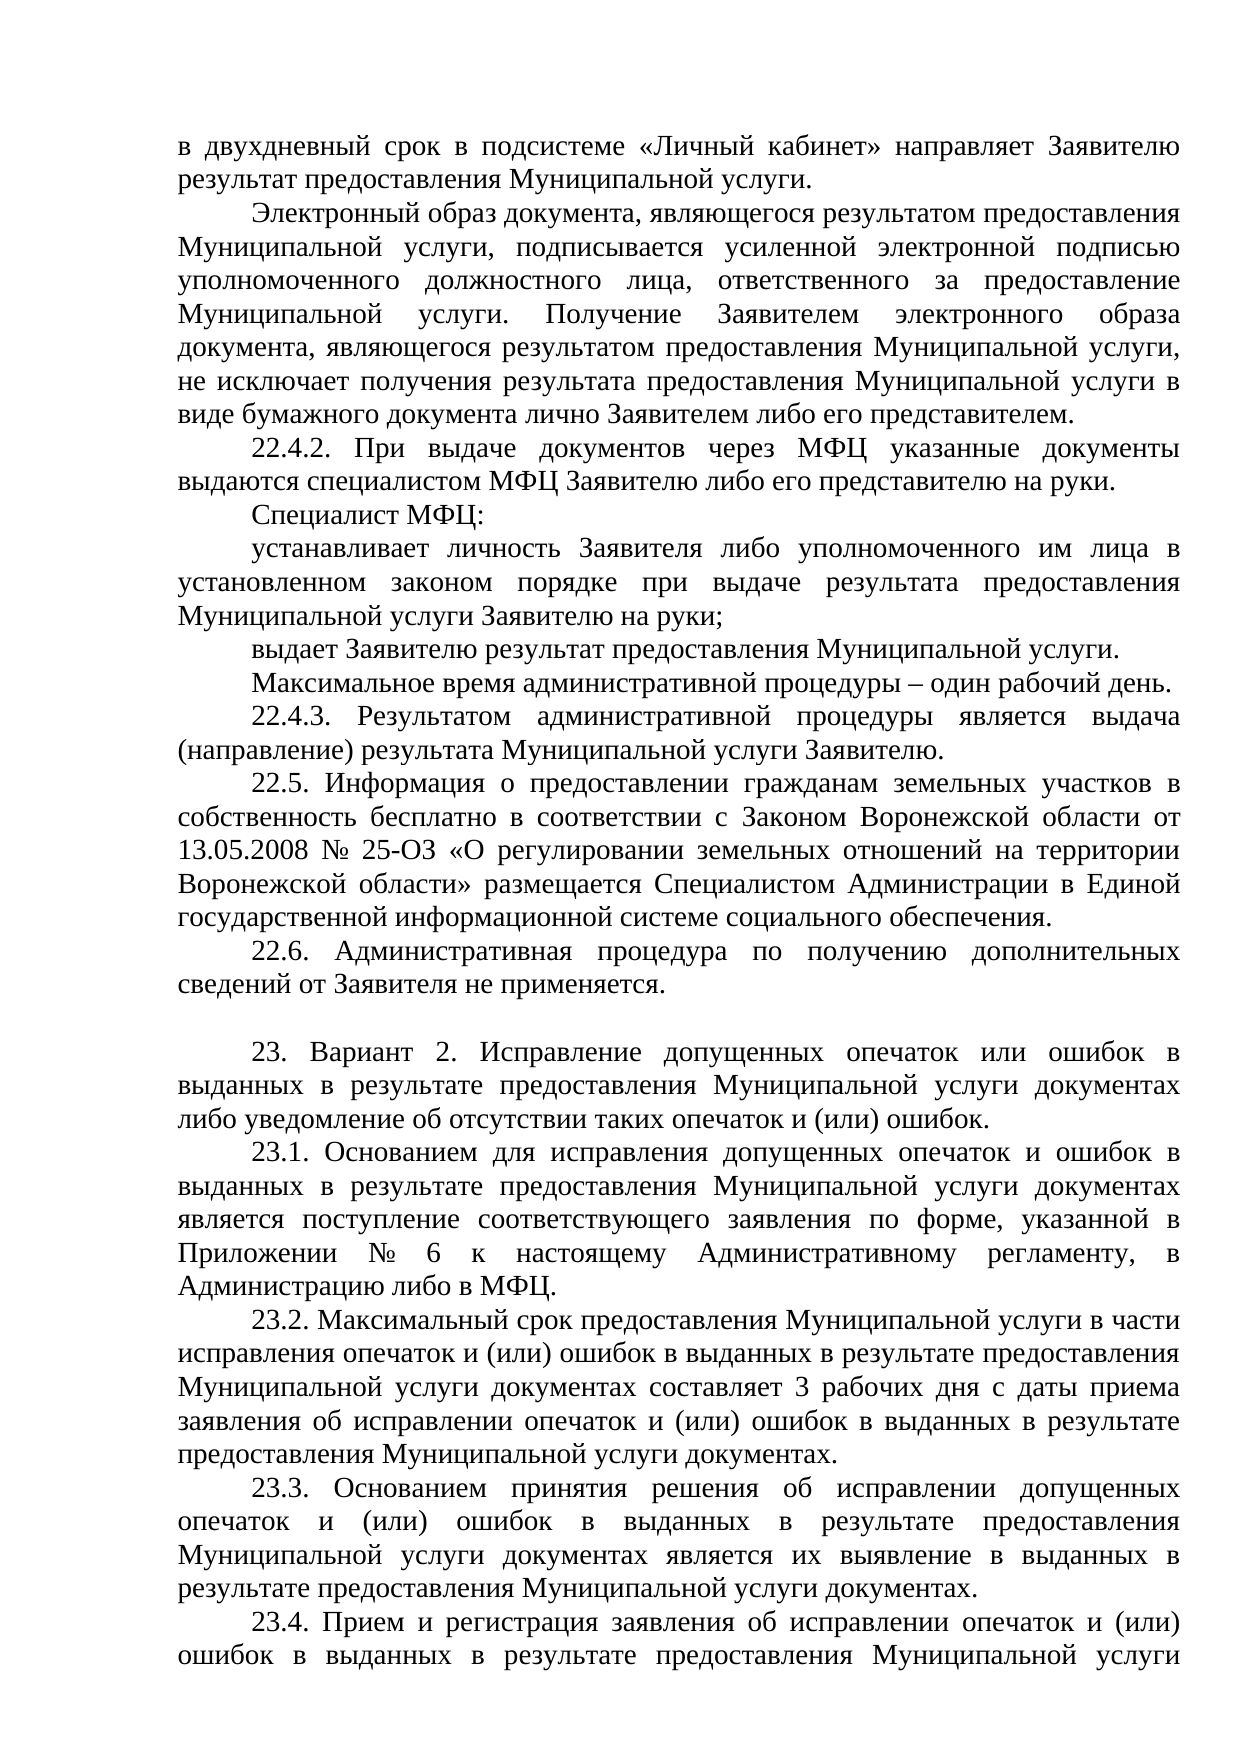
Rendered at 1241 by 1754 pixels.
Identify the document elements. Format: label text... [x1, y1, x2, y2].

text Электронный образ документа, являющегося результатом предоставления Муниципальной услуги, подписывается усиленной электронной подписью уполномоченного должностного лица, ответственного за предоставление Муниципальной услуги. Получение Заявителем электронного образа документа, являющегося результатом предоставления Муниципальной услуги, не исключает получения результата предоставления Муниципальной услуги в виде бумажного документа лично Заявителем либо его представителем. [177, 195, 1181, 430]
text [177, 128, 1181, 195]
text Специалист МФЦ: [177, 497, 1181, 531]
text устанавливает личность Заявителя либо уполномоченного им лица в установленном законом порядке при выдаче результата предоставления Муниципальной услуги Заявителю на руки; [177, 531, 1181, 631]
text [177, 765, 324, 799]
text 22.6. Административная процедура по получению дополнительных сведений от Заявителя не применяется. [177, 933, 1181, 1000]
text 23. Вариант 2. Исправление допущенных опечаток или ошибок в выданных в результате предоставления Муниципальной услуги документах либо уведомление об отсутствии таких опечаток и (или) ошибок. [177, 1034, 1181, 1134]
text выдает Заявителю результат предоставления Муниципальной услуги. [177, 631, 1181, 665]
text 22.4.3. Результатом административной процедуры является выдача (направление) результата Муниципальной услуги Заявителю. [177, 698, 1181, 765]
text Максимальное время административной процедуры – один рабочий день. [177, 665, 1181, 698]
text 22.5. Информация о предоставлении гражданам земельных участков в собственность бесплатно в соответствии с Законом Воронежской области от 13.05.2008 № 25-ОЗ «О регулировании земельных отношений на территории Воронежской области» размещается Специалистом Администрации в Единой государственной информационной системе социального обеспечения. [177, 799, 1181, 933]
text 23.3. Основанием принятия решения об исправлении допущенных опечаток и (или) ошибок в выданных в результате предоставления Муниципальной услуги документах является их выявление в выданных в результате предоставления Муниципальной услуги документах. [177, 1470, 1181, 1604]
text 23.1. Основанием для исправления допущенных опечаток и ошибок в выданных в результате предоставления Муниципальной услуги документах является поступление соответствующего заявления по форме, указанной в Приложении № 6 к настоящему Административному регламенту, в Администрацию либо в МФЦ. [177, 1134, 1181, 1302]
text 22.4.2. При выдаче документов через МФЦ указанные документы выдаются специалистом МФЦ Заявителю либо его представителю на руки. [177, 430, 1181, 497]
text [177, 1604, 1181, 1671]
text 23.2. Максимальный срок предоставления Муниципальной услуги в части исправления опечаток и (или) ошибок в выданных в результате предоставления Муниципальной услуги документах составляет 3 рабочих дня с даты приема заявления об исправлении опечаток и (или) ошибок в выданных в результате предоставления Муниципальной услуги документах. [177, 1302, 1181, 1470]
